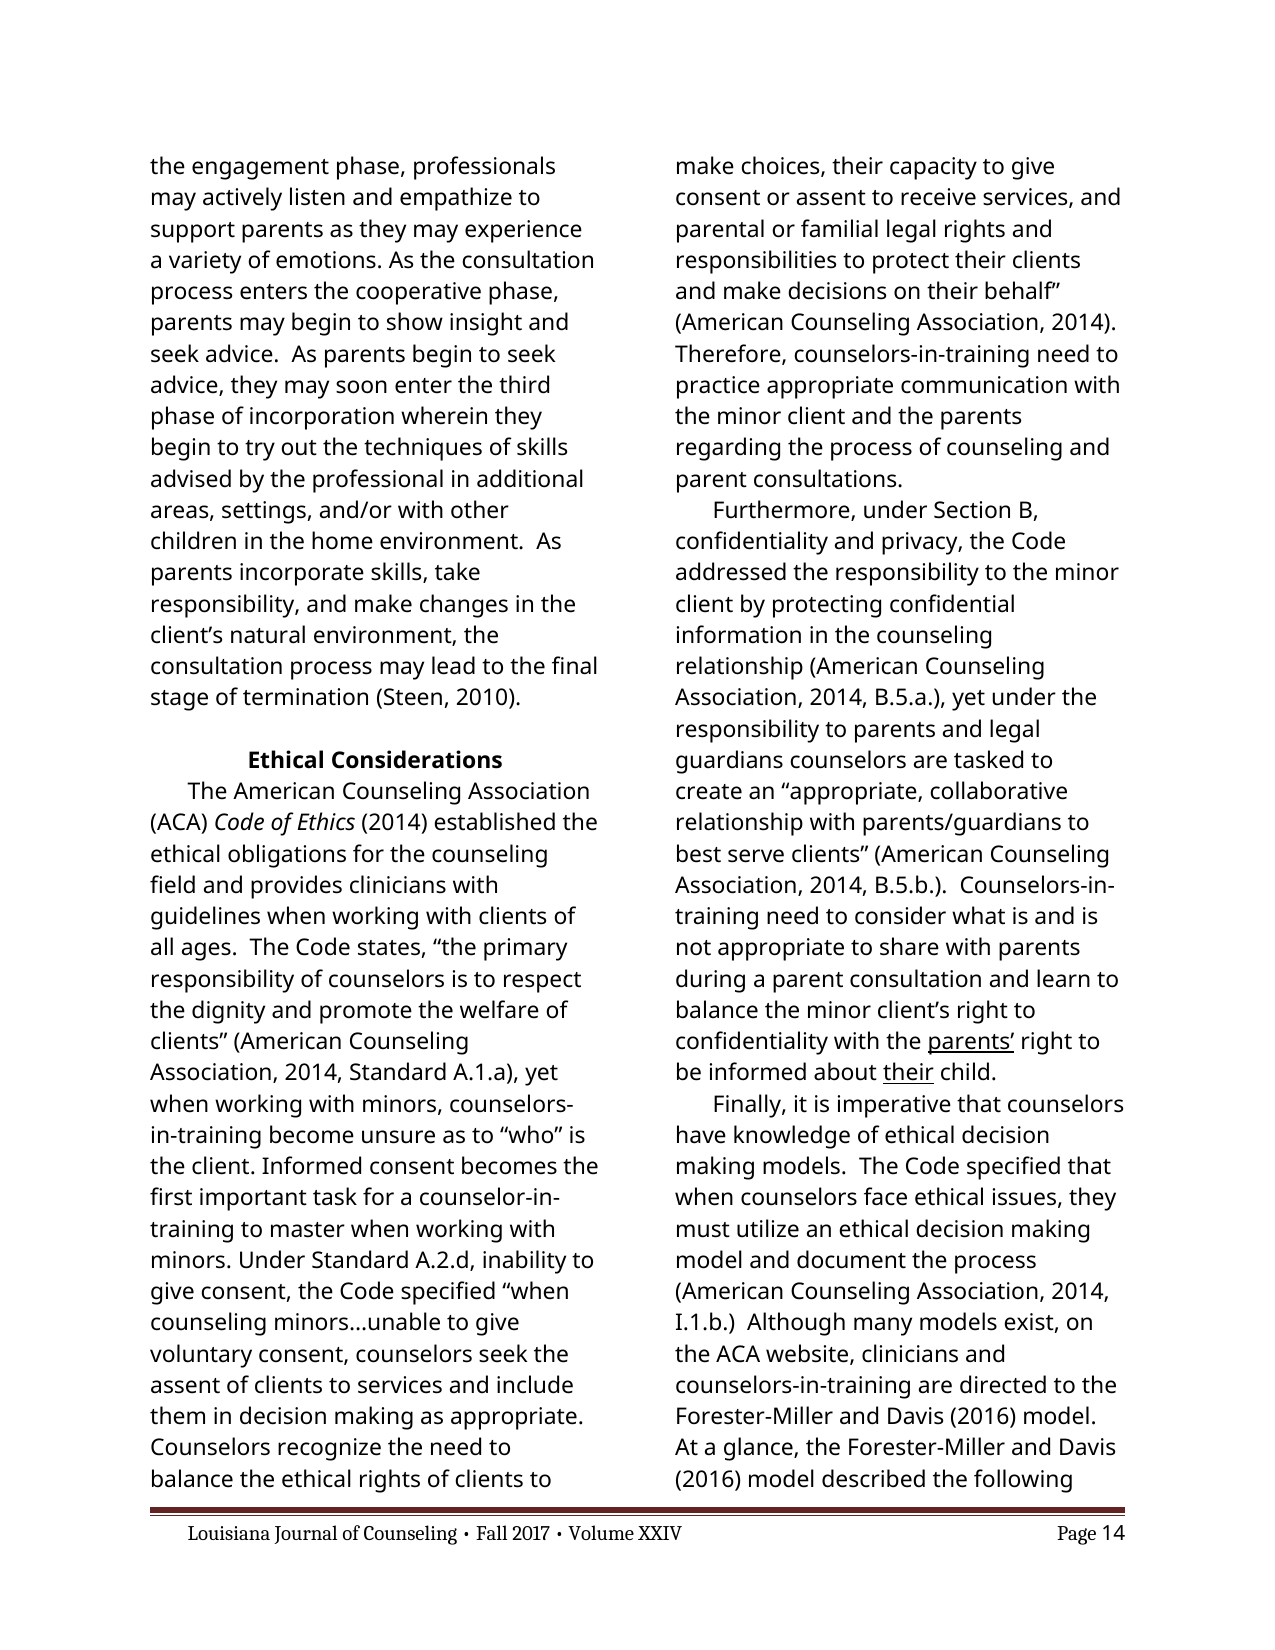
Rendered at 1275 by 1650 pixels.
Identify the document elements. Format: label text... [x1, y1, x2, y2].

text Furthermore, under Section B, confidentiality and privacy, the Code addressed the responsibility to the minor client by protecting confidential information in the counseling relationship (American Counseling Association, 2014, B.5.a.), yet under the responsibility to parents and legal guardians counselors are tasked to create an “appropriate, collaborative relationship with parents/guardians to best serve clients” (American Counseling Association, 2014, B.5.b.). Counselors-in-training need to consider what is and is not appropriate to share with parents during a parent consultation and learn to balance the minor client’s right to confidentiality with the parents’ right to be informed about their child. [675, 494, 1125, 1087]
text The American Counseling Association (ACA) Code of Ethics (2014) established the ethical obligations for the counseling field and provides clinicians with guidelines when working with clients of all ages. The Code states, “the primary responsibility of counselors is to respect the dignity and promote the welfare of clients” (American Counseling Association, 2014, Standard A.1.a), yet when working with minors, counselors-in-training become unsure as to “who” is the client. Informed consent becomes the first important task for a counselor-in-training to master when working with minors. Under Standard A.2.d, inability to give consent, the Code specified “when counseling minors…unable to give voluntary consent, counselors seek the assent of clients to services and include them in decision making as appropriate. Counselors recognize the need to balance the ethical rights of clients to make choices, their capacity to give consent or assent to receive services, and parental or familial legal rights and responsibilities to protect their clients and make decisions on their behalf” (American Counseling Association, 2014). Therefore, counselors-in-training need to practice appropriate communication with the minor client and the parents regarding the process of counseling and parent consultations. [150, 775, 600, 1494]
text Ethical Considerations [150, 744, 600, 775]
text The American Counseling Association (ACA) Code of Ethics (2014) established the ethical obligations for the counseling field and provides clinicians with guidelines when working with clients of all ages. The Code states, “the primary responsibility of counselors is to respect the dignity and promote the welfare of clients” (American Counseling Association, 2014, Standard A.1.a), yet when working with minors, counselors-in-training become unsure as to “who” is the client. Informed consent becomes the first important task for a counselor-in-training to master when working with minors. Under Standard A.2.d, inability to give consent, the Code specified “when counseling minors…unable to give voluntary consent, counselors seek the assent of clients to services and include them in decision making as appropriate. Counselors recognize the need to balance the ethical rights of clients to make choices, their capacity to give consent or assent to receive services, and parental or familial legal rights and responsibilities to protect their clients and make decisions on their behalf” (American Counseling Association, 2014). Therefore, counselors-in-training need to practice appropriate communication with the minor client and the parents regarding the process of counseling and parent consultations. [675, 150, 1125, 494]
